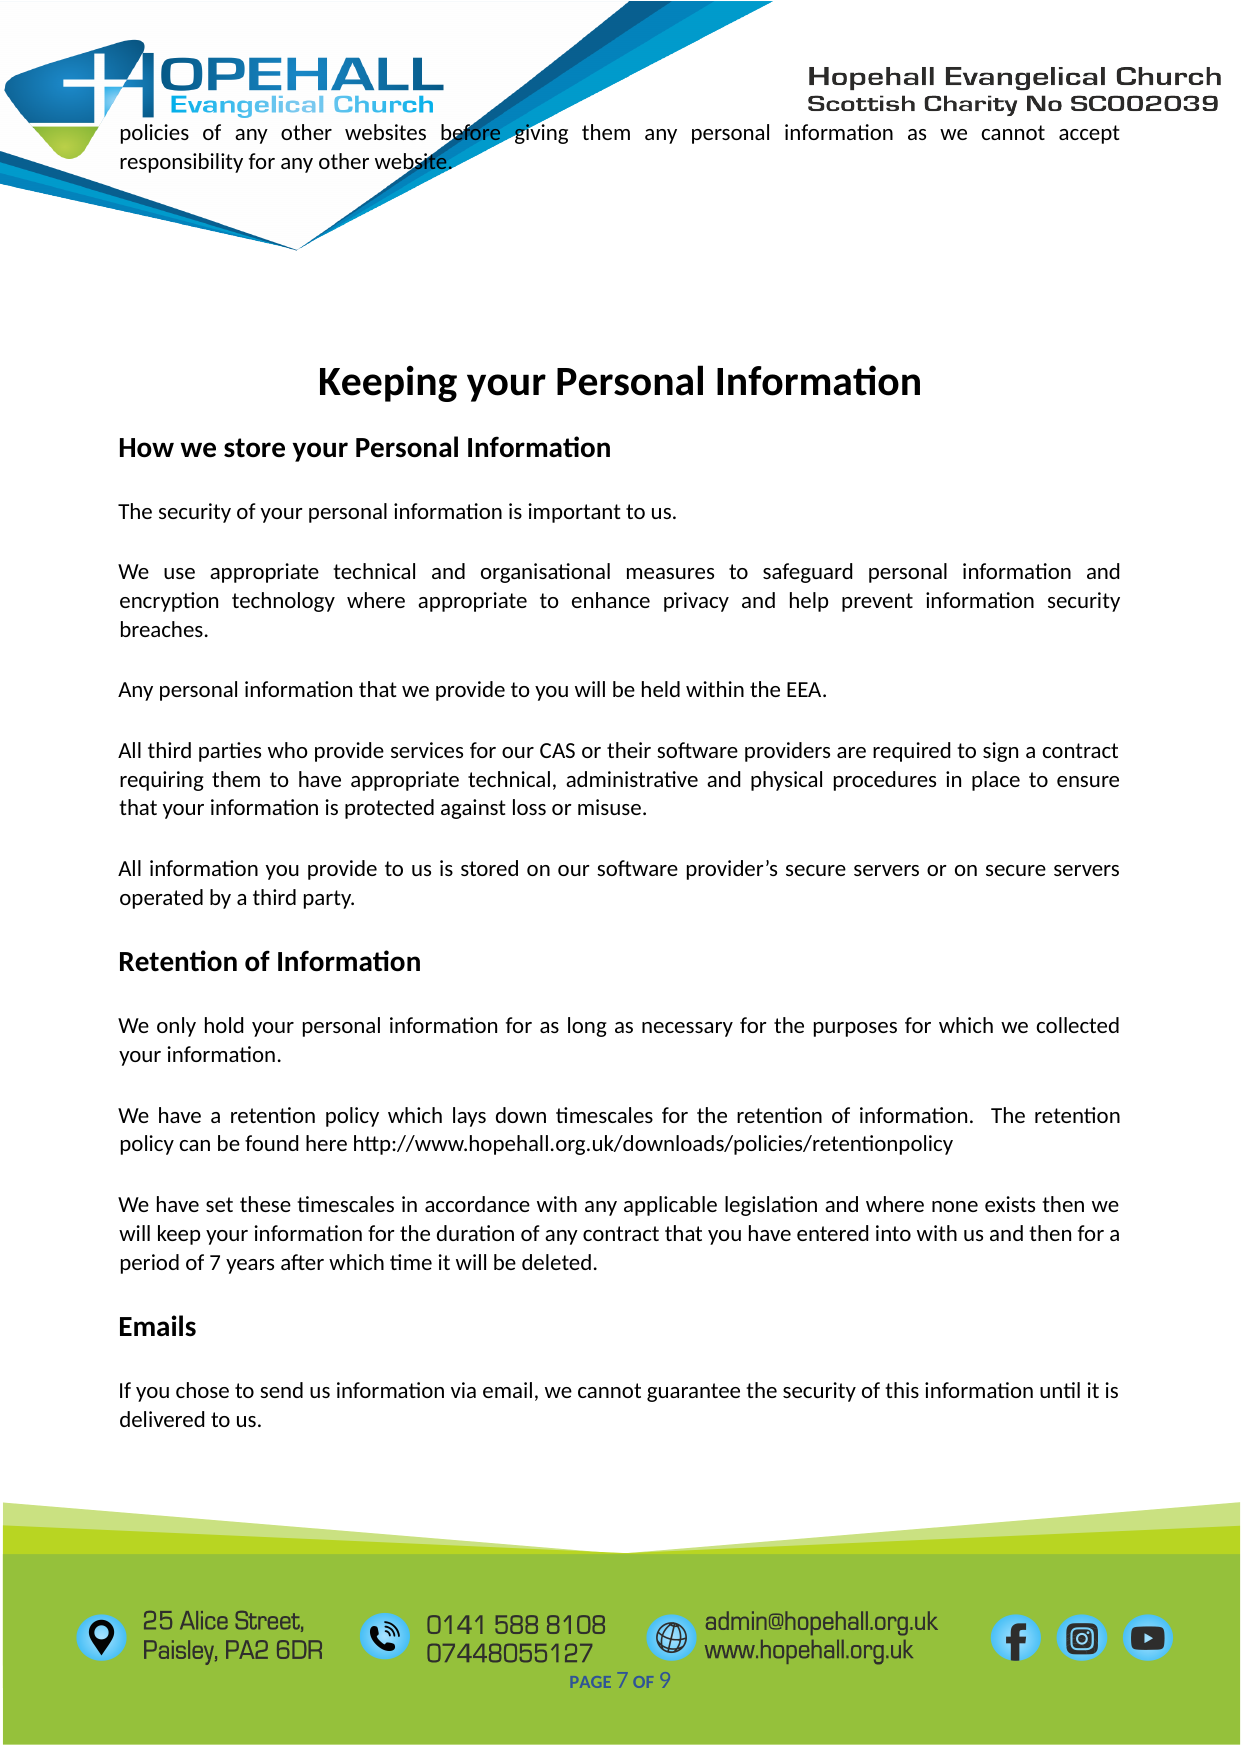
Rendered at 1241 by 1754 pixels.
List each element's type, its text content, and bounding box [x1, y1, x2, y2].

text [118, 118, 1122, 175]
picture [0, 1, 1241, 260]
text We only hold your personal information for as long as necessary for the purposes for which we collected your information. [118, 1011, 1122, 1068]
text We have set these timescales in accordance with any applicable legislation and where none exists then we will keep your information for the duration of any contract that you have entered into with us and then for a period of 7 years after which time it will be deleted. [118, 1190, 1122, 1276]
text All information you provide to us is stored on our software provider’s secure servers or on secure servers operated by a third party. [118, 854, 1122, 911]
text Retention of Information [118, 943, 1122, 979]
text We have a retention policy which lays down timescales for the retention of information. The retention policy can be found here http://www.hopehall.org.uk/downloads/policies/retentionpolicy [118, 1101, 1122, 1158]
text If you chose to send us information via email, we cannot guarantee the security of this information until it is delivered to us. [118, 1376, 1122, 1433]
text All third parties who provide services for our CAS or their software providers are required to sign a contract requiring them to have appropriate technical, administrative and physical procedures in place to ensure that your information is protected against loss or misuse. [118, 736, 1122, 822]
picture [2, 1501, 1241, 1745]
text Any personal information that we provide to you will be held within the EEA. [118, 675, 1122, 703]
text Emails [118, 1308, 1122, 1344]
text How we store your Personal Information [118, 429, 1122, 464]
text We use appropriate technical and organisational measures to safeguard personal information and encryption technology where appropriate to enhance privacy and help prevent information security breaches. [118, 557, 1122, 643]
subtitle Keeping your Personal Information [118, 355, 1122, 406]
text The security of your personal information is important to us. [118, 497, 1122, 525]
